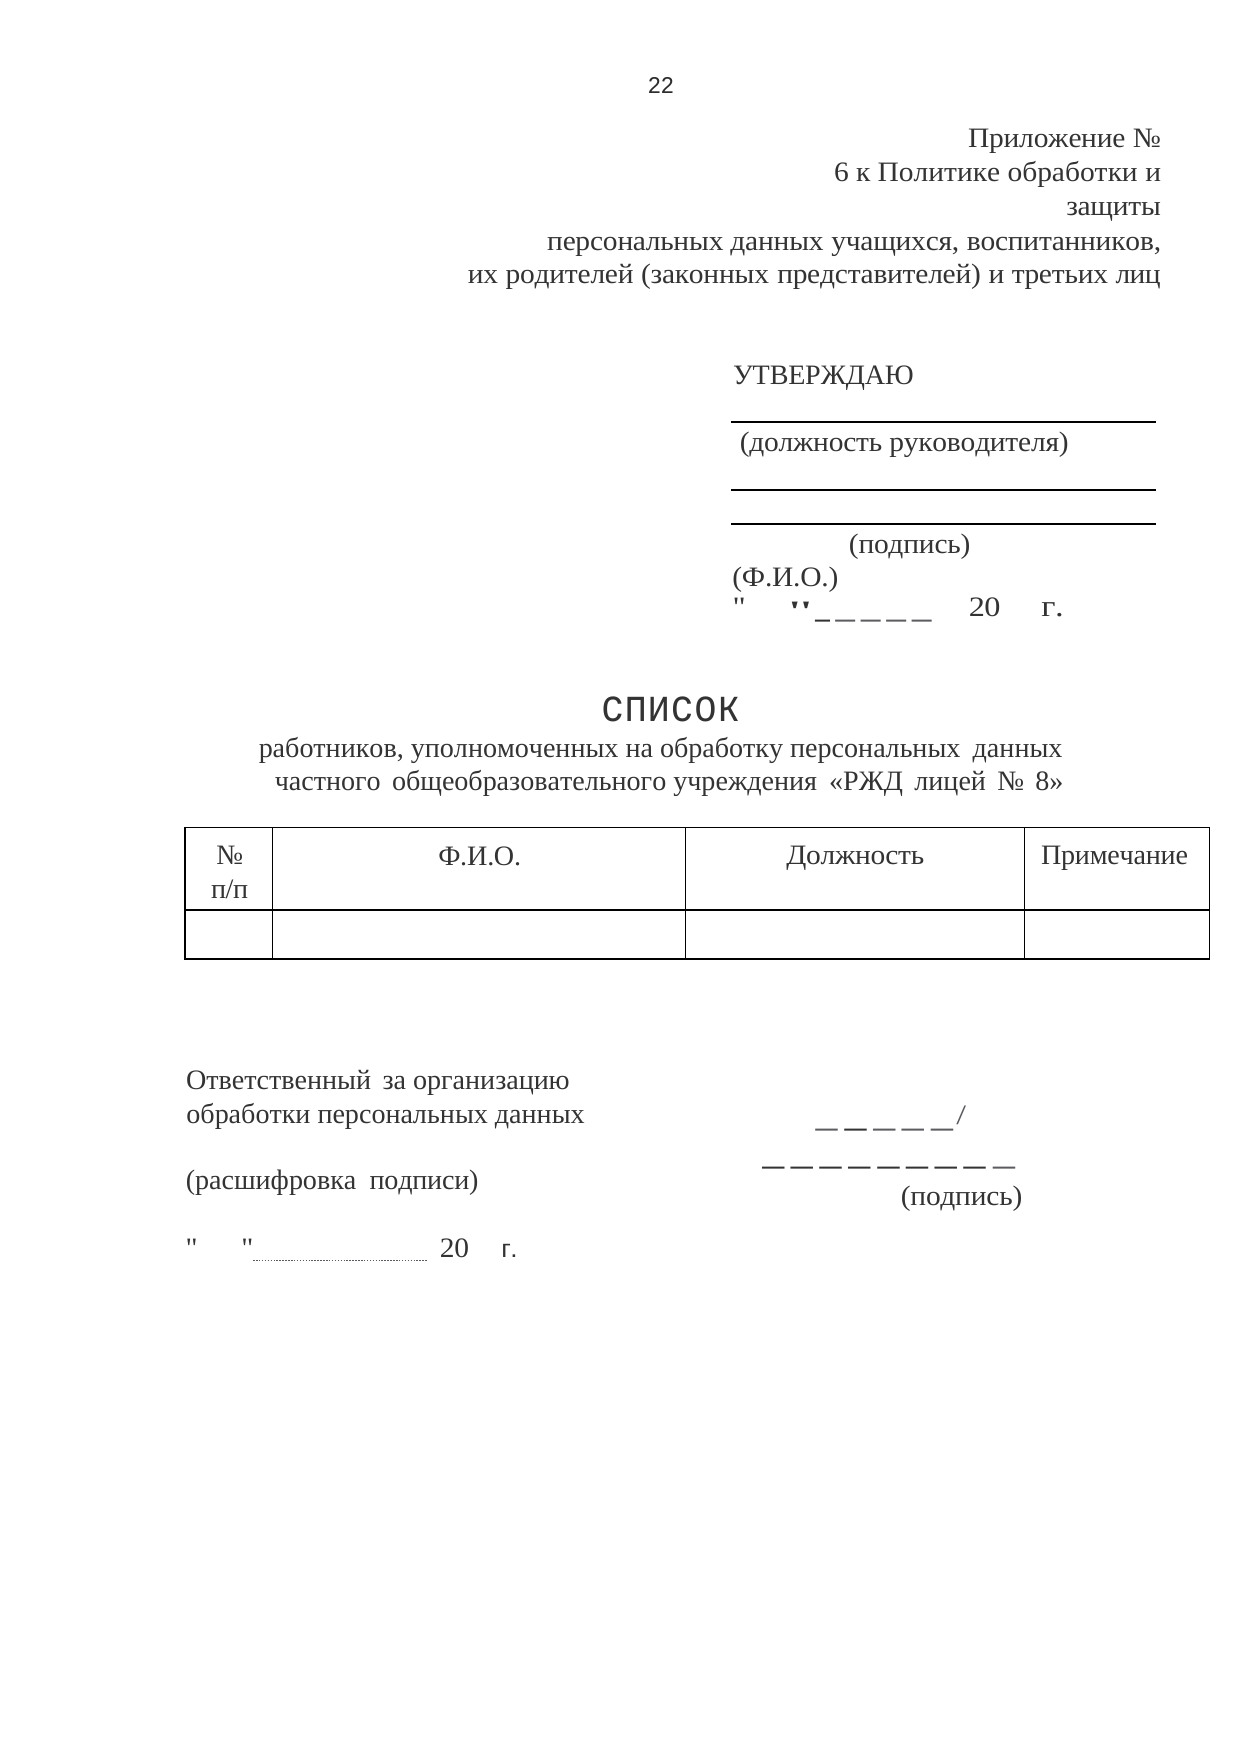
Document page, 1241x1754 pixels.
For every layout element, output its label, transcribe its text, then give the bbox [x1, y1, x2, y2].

text Ответственный за организацию обработки персональных данных [186, 1063, 599, 1129]
table_header Ф.И.О. [273, 828, 685, 909]
text список [166, 684, 1175, 731]
text УТВЕРЖДАЮ [733, 358, 1221, 390]
text персональных данных учащихся, воспитанников, их родителей (законных представителей) и третьих лиц [468, 224, 1161, 289]
text -----/ --------- [679, 1106, 1099, 1182]
table_cell [273, 911, 685, 958]
text (подпись) [901, 1182, 1221, 1211]
text (подпись) [60, 523, 970, 559]
table_cell [686, 911, 1024, 958]
text " " 20 г. [185, 1231, 599, 1264]
text работников, уполномоченных на обработку персональных данных частного общеобразовательного учреждения «РЖД лицей № 8» [258, 731, 1166, 796]
table_cell [1025, 911, 1209, 958]
text Приложение № 6 к Политике обработки и защиты [756, 121, 1161, 222]
table_cell [186, 911, 272, 958]
text " "----- 20 г. [732, 593, 1221, 637]
table_header Примечание [1025, 828, 1209, 909]
text (Ф.И.O.) [732, 560, 1221, 593]
table_header Должность [686, 828, 1024, 909]
text (расшифровка подписи) [186, 1163, 599, 1196]
table_header № п/п [186, 828, 272, 909]
text (должность руководителя) [739, 422, 1221, 458]
